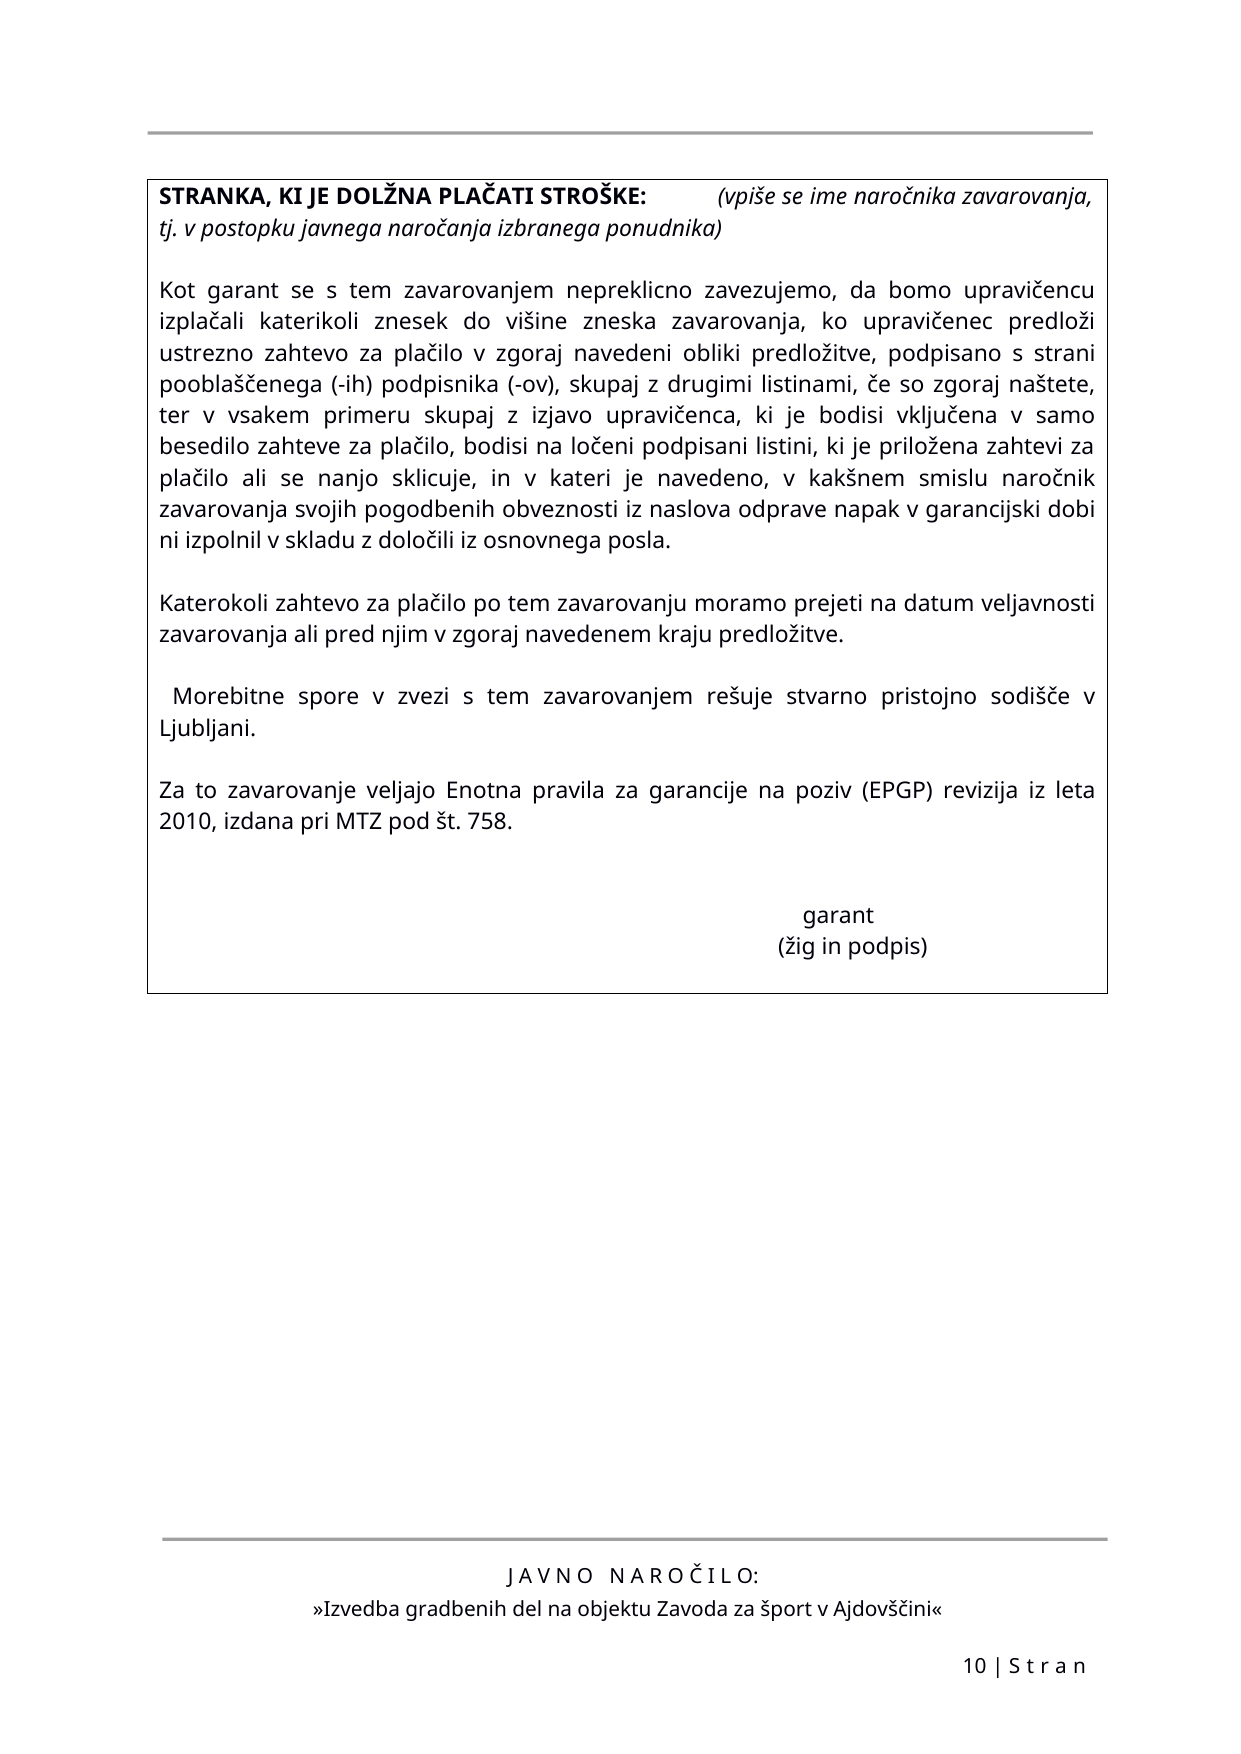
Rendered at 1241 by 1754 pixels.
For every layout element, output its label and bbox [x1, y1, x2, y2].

table_header [148, 180, 1107, 993]
